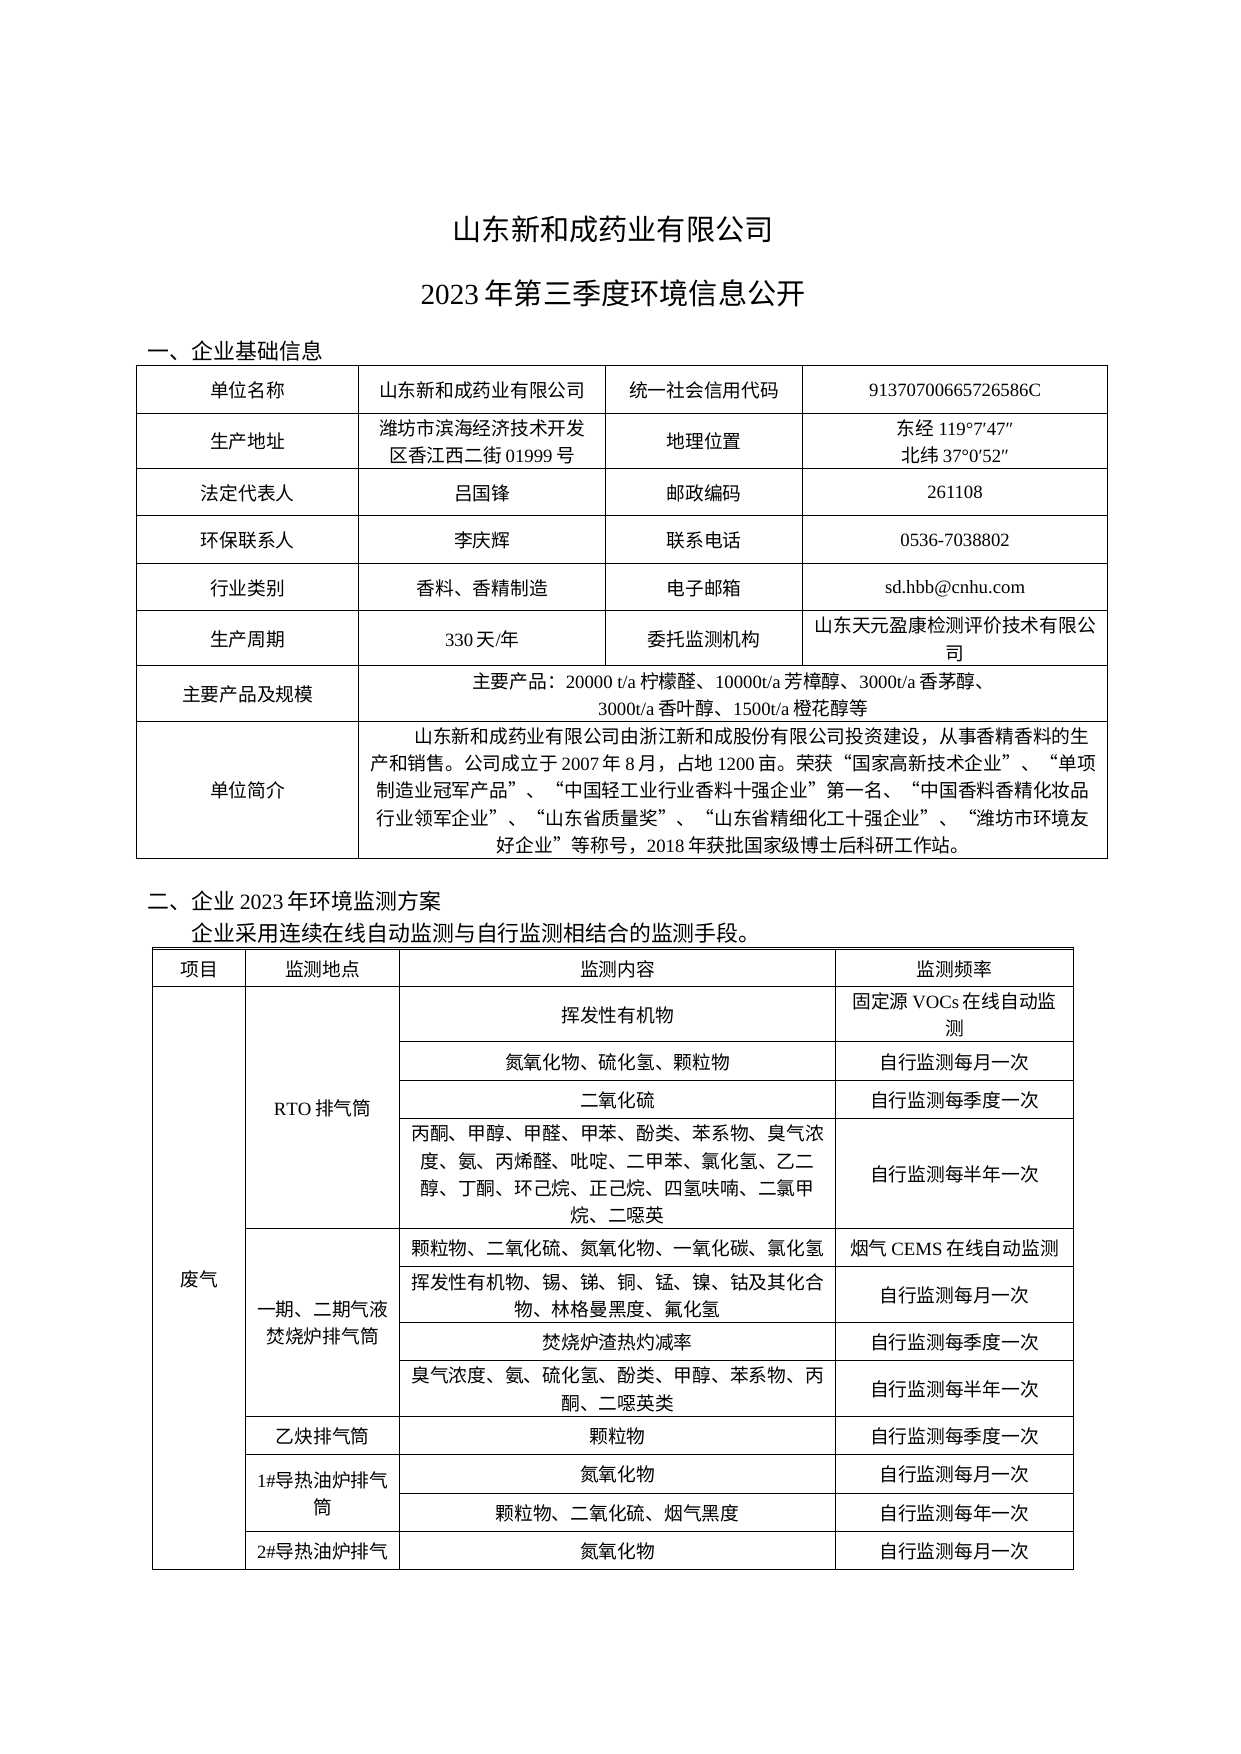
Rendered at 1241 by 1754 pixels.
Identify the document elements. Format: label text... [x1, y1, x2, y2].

text 企业采用连续在线自动监测与自行监测相结合的监测手段。 [148, 916, 1078, 947]
table_cell 自行监测每季度一次 [836, 1323, 1073, 1360]
table_cell 地理位置 [606, 414, 802, 468]
table_cell 颗粒物、二氧化硫、氮氧化物、一氧化碳、氯化氢 [400, 1229, 835, 1266]
table_header 91370700665726586C [803, 366, 1107, 413]
table_cell 行业类别 [137, 564, 358, 610]
table_cell 自行监测每季度一次 [836, 1081, 1073, 1118]
table_cell 单位简介 [137, 722, 358, 858]
table_cell 二氧化硫 [400, 1081, 835, 1118]
text 一、企业基础信息 [148, 334, 1078, 365]
text 2023年第三季度环境信息公开 [148, 270, 1078, 312]
table_cell 自行监测每季度一次 [836, 1417, 1073, 1454]
table_cell 法定代表人 [137, 469, 358, 515]
table_header 单位名称 [137, 366, 358, 413]
table_cell 氮氧化物、硫化氢、颗粒物 [400, 1042, 835, 1079]
table_cell 自行监测每半年一次 [836, 1361, 1073, 1416]
table_cell 丙酮、甲醇、甲醛、甲苯、酚类、苯系物、臭气浓度、氨、丙烯醛、吡啶、二甲苯、氯化氢、乙二醇、丁酮、环己烷、正己烷、四氢呋喃、二氯甲烷、二噁英 [400, 1119, 835, 1228]
table_header 监测地点 [246, 950, 399, 986]
table_cell 臭气浓度、氨、硫化氢、酚类、甲醇、苯系物、丙酮、二噁英类 [400, 1361, 835, 1416]
text 二、企业2023年环境监测方案 [148, 884, 1078, 916]
table_cell 261108 [803, 469, 1107, 515]
table_cell 焚烧炉渣热灼减率 [400, 1323, 835, 1360]
table_cell 自行监测每月一次 [836, 1532, 1073, 1569]
table_header 监测频率 [836, 950, 1073, 986]
table_cell 颗粒物、二氧化硫、烟气黑度 [400, 1494, 835, 1531]
table_cell 自行监测每月一次 [836, 1455, 1073, 1492]
table_cell RTO排气筒 [246, 987, 399, 1228]
table_cell 吕国锋 [359, 469, 605, 515]
table_cell 挥发性有机物、锡、锑、铜、锰、镍、钴及其化合物、林格曼黑度、氟化氢 [400, 1267, 835, 1322]
table_header 山东新和成药业有限公司 [359, 366, 605, 413]
table_cell 主要产品：20000 t/a柠檬醛、10000t/a芳樟醇、3000t/a香茅醇、 3000t/a香叶醇、1500t/a橙花醇等 [359, 666, 1107, 721]
table_cell 一期、二期气液焚烧炉排气筒 [246, 1229, 399, 1416]
table_header 监测内容 [400, 950, 835, 986]
table_cell sd.hbb@cnhu.com [803, 564, 1107, 610]
table_cell 香料、香精制造 [359, 564, 605, 610]
table_cell 生产地址 [137, 414, 358, 468]
table_cell 氮氧化物 [400, 1532, 835, 1569]
table_cell 0536-7038802 [803, 516, 1107, 563]
table_cell 联系电话 [606, 516, 802, 563]
table_cell 环保联系人 [137, 516, 358, 563]
table_cell 东经 119°7′47″ 北纬 37°0′52″ [803, 414, 1107, 468]
table_header 项目 [153, 950, 245, 986]
table_cell 邮政编码 [606, 469, 802, 515]
table_cell 李庆辉 [359, 516, 605, 563]
table_cell 废气 [153, 987, 245, 1569]
table_cell 乙炔排气筒 [246, 1417, 399, 1454]
table_header 统一社会信用代码 [606, 366, 802, 413]
table_cell 生产周期 [137, 611, 358, 665]
table_cell 1#导热油炉排气筒 [246, 1455, 399, 1531]
table_cell 自行监测每半年一次 [836, 1119, 1073, 1228]
table_cell 自行监测每月一次 [836, 1267, 1073, 1322]
table_cell 自行监测每月一次 [836, 1042, 1073, 1079]
table_cell 山东天元盈康检测评价技术有限公司 [803, 611, 1107, 665]
table_cell 潍坊市滨海经济技术开发区香江西二街01999号 [359, 414, 605, 468]
table_cell 主要产品及规模 [137, 666, 358, 721]
table_cell 山东新和成药业有限公司由浙江新和成股份有限公司投资建设，从事香精香料的生产和销售。公司成立于2007年8月，占地1200亩。荣获“国家高新技术企业”、“单项制造业冠军产品”、“中国轻工业行业香料十强企业”第一名、“中国香料香精化妆品行业领军企业”、“山东省质量奖”、“山东省精细化工十强企业”、“潍坊市环境友好企业”等称号，2018年获批国家级博士后科研工作站。 [359, 722, 1107, 858]
table_cell 自行监测每年一次 [836, 1494, 1073, 1531]
table_cell 电子邮箱 [606, 564, 802, 610]
table_cell 颗粒物 [400, 1417, 835, 1454]
table_cell 挥发性有机物 [400, 987, 835, 1041]
table_cell 固定源VOCs在线自动监测 [836, 987, 1073, 1041]
table_cell 委托监测机构 [606, 611, 802, 665]
table_cell 2#导热油炉排气筒 [246, 1532, 399, 1569]
text ﻿山东新和成药业有限公司 [148, 207, 1078, 249]
table_cell 氮氧化物 [400, 1455, 835, 1492]
table_cell 330天/年 [359, 611, 605, 665]
table_cell 烟气CEMS在线自动监测 [836, 1229, 1073, 1266]
